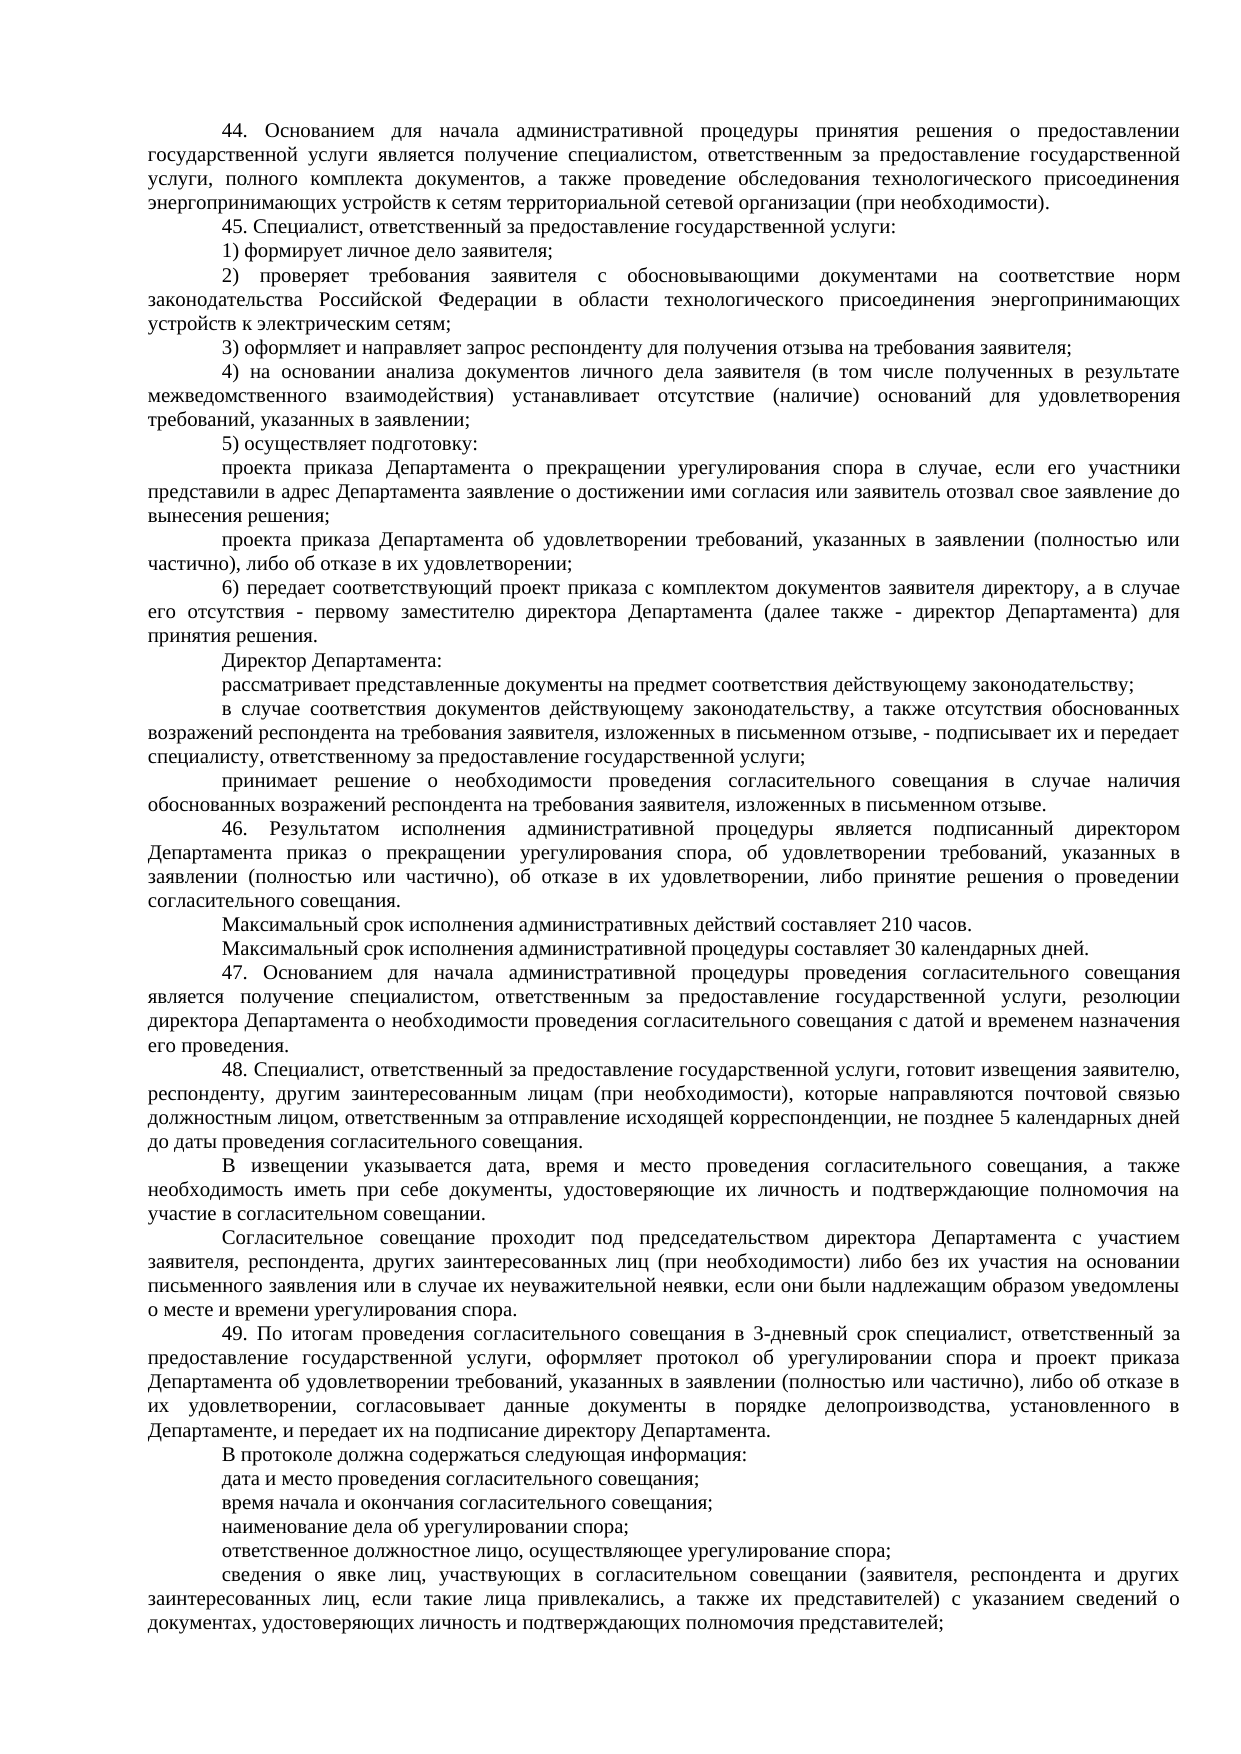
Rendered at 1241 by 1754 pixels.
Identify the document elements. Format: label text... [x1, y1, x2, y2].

text 1) формирует личное дело заявителя; [148, 238, 1181, 262]
text 3) оформляет и направляет запрос респонденту для получения отзыва на требования заявителя; [148, 335, 1181, 359]
text сведения о явке лиц, участвующих в согласительном совещании (заявителя, респондента и других заинтересованных лиц, если такие лица привлекались, а также их представителей) с указанием сведений о документах, удостоверяющих личность и подтверждающих полномочия представителей; [148, 1562, 1181, 1634]
text В протоколе должна содержаться следующая информация: [148, 1442, 1181, 1466]
text 46. Результатом исполнения административной процедуры является подписанный директором Департамента приказ о прекращении урегулирования спора, об удовлетворении требований, указанных в заявлении (полностью или частично), об отказе в их удовлетворении, либо принятие решения о проведении согласительного совещания. [148, 816, 1181, 912]
text 6) передает соответствующий проект приказа с комплектом документов заявителя директору, а в случае его отсутствия - первому заместителю директора Департамента (далее также - директор Департамента) для принятия решения. [148, 575, 1181, 647]
text 49. По итогам проведения согласительного совещания в 3-дневный срок специалист, ответственный за предоставление государственной услуги, оформляет протокол об урегулировании спора и проект приказа Департамента об удовлетворении требований, указанных в заявлении (полностью или частично), либо об отказе в их удовлетворении, согласовывает данные документы в порядке делопроизводства, установленного в Департаменте, и передает их на подписание директору Департамента. [148, 1321, 1181, 1442]
text в случае соответствия документов действующему законодательству, а также отсутствия обоснованных возражений респондента на требования заявителя, изложенных в письменном отзыве, - подписывает их и передает специалисту, ответственному за предоставление государственной услуги; [148, 696, 1181, 768]
text Максимальный срок исполнения административных действий составляет 210 часов. [148, 912, 1181, 936]
text 5) осуществляет подготовку: [148, 431, 1181, 455]
text проекта приказа Департамента о прекращении урегулирования спора в случае, если его участники представили в адрес Департамента заявление о достижении ими согласия или заявитель отозвал свое заявление до вынесения решения; [148, 455, 1181, 527]
text 48. Специалист, ответственный за предоставление государственной услуги, готовит извещения заявителю, респонденту, другим заинтересованным лицам (при необходимости), которые направляются почтовой связью должностным лицом, ответственным за отправление исходящей корреспонденции, не позднее 5 календарных дней до даты проведения согласительного совещания. [148, 1057, 1181, 1153]
text 47. Основанием для начала административной процедуры проведения согласительного совещания является получение специалистом, ответственным за предоставление государственной услуги, резолюции директора Департамента о необходимости проведения согласительного совещания с датой и временем назначения его проведения. [148, 960, 1181, 1057]
text Согласительное совещание проходит под председательством директора Департамента с участием заявителя, респондента, других заинтересованных лиц (при необходимости) либо без их участия на основании письменного заявления или в случае их неуважительной неявки, если они были надлежащим образом уведомлены о месте и времени урегулирования спора. [148, 1225, 1181, 1321]
text 4) на основании анализа документов личного дела заявителя (в том числе полученных в результате межведомственного взаимодействия) устанавливает отсутствие (наличие) оснований для удовлетворения требований, указанных в заявлении; [148, 359, 1181, 431]
text ответственное должностное лицо, осуществляющее урегулирование спора; [148, 1538, 1181, 1562]
text проекта приказа Департамента об удовлетворении требований, указанных в заявлении (полностью или частично), либо об отказе в их удовлетворении; [148, 527, 1181, 575]
text принимает решение о необходимости проведения согласительного совещания в случае наличия обоснованных возражений респондента на требования заявителя, изложенных в письменном отзыве. [148, 768, 1181, 816]
text 44. Основанием для начала административной процедуры принятия решения о предоставлении государственной услуги является получение специалистом, ответственным за предоставление государственной услуги, полного комплекта документов, а также проведение обследования технологического присоединения энергопринимающих устройств к сетям территориальной сетевой организации (при необходимости). [148, 118, 1181, 214]
text 45. Специалист, ответственный за предоставление государственной услуги: [148, 214, 1181, 238]
text дата и место проведения согласительного совещания; [148, 1466, 1181, 1490]
text Директор Департамента: [148, 647, 1181, 672]
text наименование дела об урегулировании спора; [148, 1514, 1181, 1538]
text Максимальный срок исполнения административной процедуры составляет 30 календарных дней. [148, 936, 1181, 960]
text 2) проверяет требования заявителя с обосновывающими документами на соответствие норм законодательства Российской Федерации в области технологического присоединения энергопринимающих устройств к электрическим сетям; [148, 262, 1181, 335]
text рассматривает представленные документы на предмет соответствия действующему законодательству; [148, 672, 1181, 696]
text В извещении указывается дата, время и место проведения согласительного совещания, а также необходимость иметь при себе документы, удостоверяющие их личность и подтверждающие полномочия на участие в согласительном совещании. [148, 1153, 1181, 1225]
text время начала и окончания согласительного совещания; [148, 1490, 1181, 1514]
